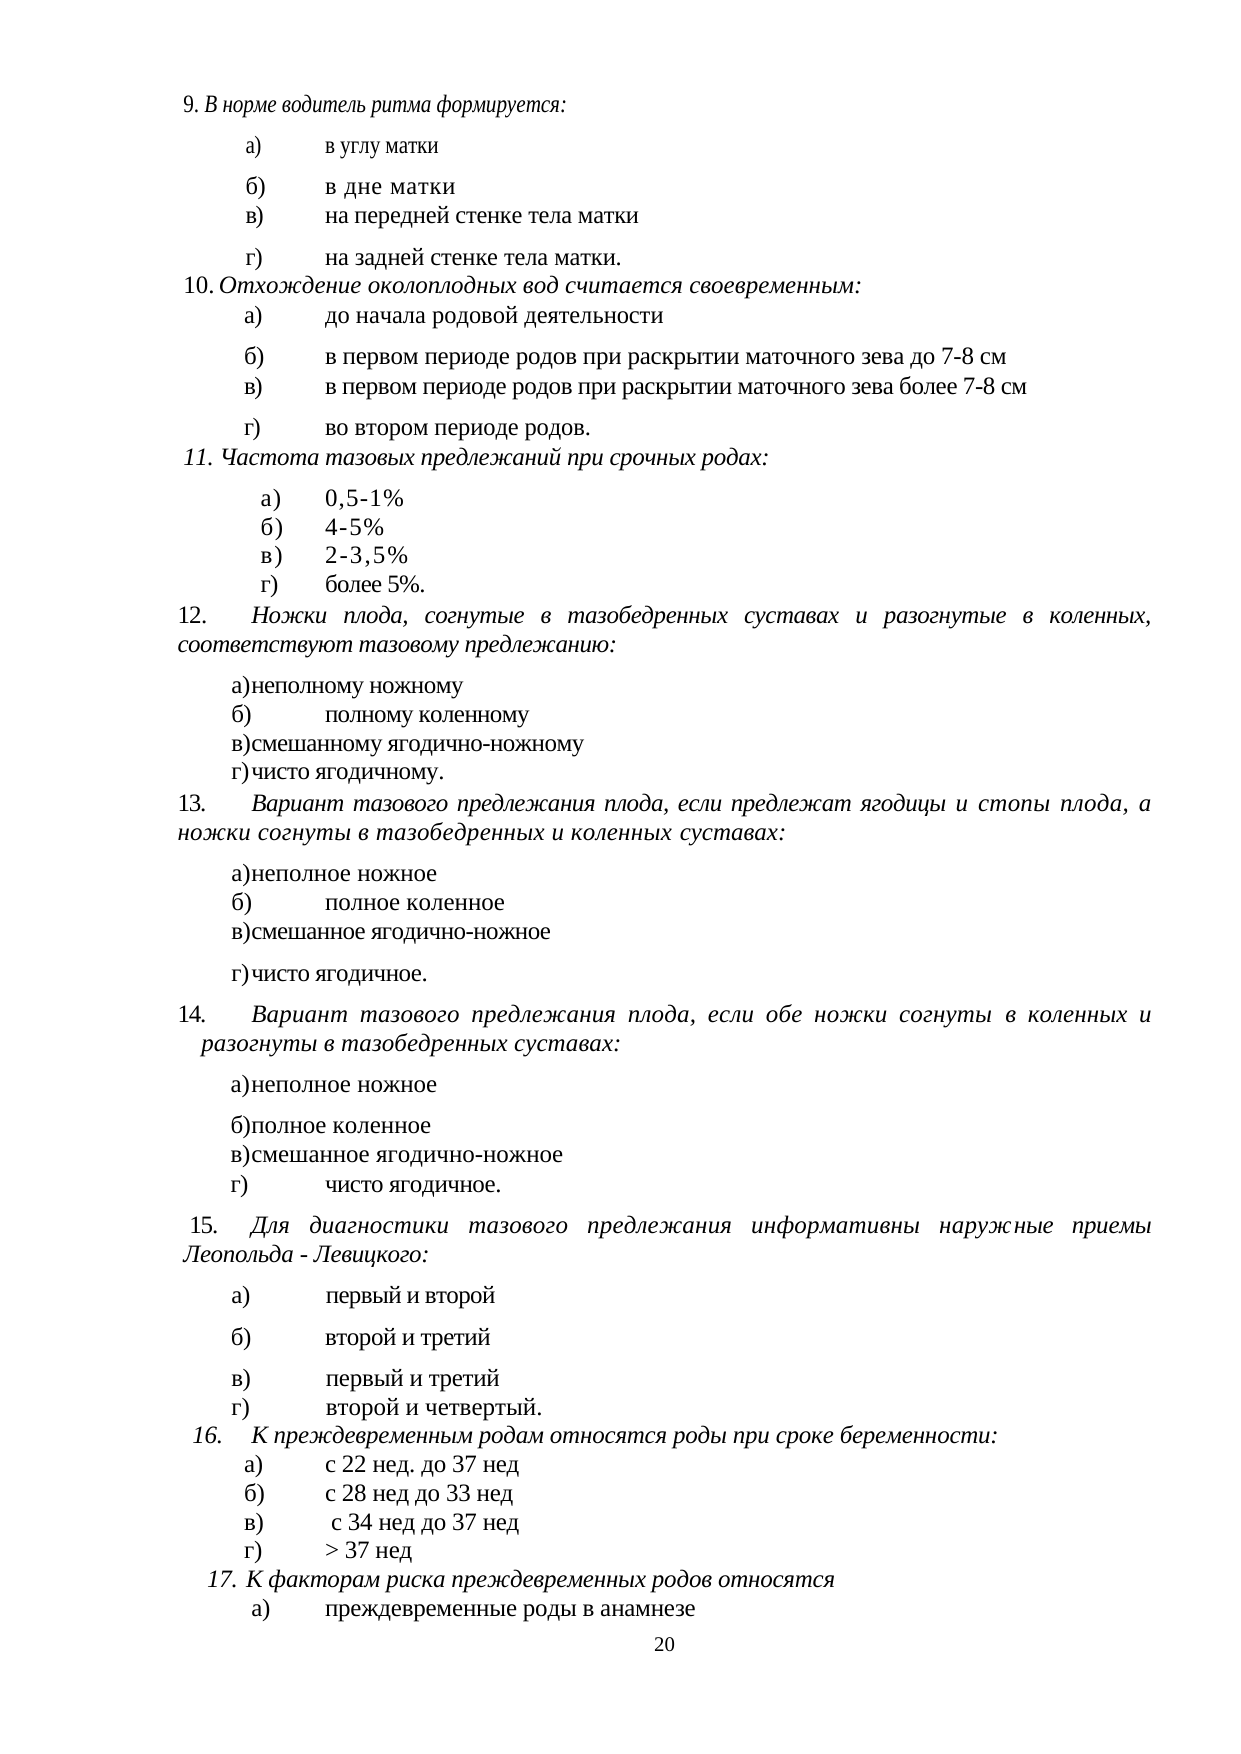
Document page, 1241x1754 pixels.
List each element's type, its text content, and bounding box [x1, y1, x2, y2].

text г) > 37 нед [220, 1535, 1152, 1564]
text г) чисто ягодичное. [207, 958, 1152, 986]
text б) 4-5% [209, 512, 1152, 540]
text а) первый и второй [207, 1280, 1152, 1309]
text г) во втором периоде родов. [183, 412, 1152, 441]
text 10. Отхождение околоплодных вод считается своевременным: [183, 271, 1152, 299]
text в) смешанное ягодично-ножное [207, 1139, 1152, 1168]
text 9. В норме водитель ритма формируется: [183, 89, 1113, 117]
text г) на задней стенке тела матки. [183, 242, 1152, 271]
text б) полному коленному [208, 699, 1152, 728]
text г) второй и четвертый. [207, 1392, 1152, 1420]
text б) полное коленное [207, 887, 1152, 916]
text б) с 28 нед до 33 нед [220, 1478, 1152, 1507]
list К факторам риска преждевременных родов относятся [207, 1564, 1152, 1593]
text а) неполное ножное [207, 858, 1152, 887]
text в) смешанное ягодично-ножное [207, 916, 1152, 945]
text б) полное коленное [207, 1110, 1152, 1139]
text в) с 34 нед до 37 нед [220, 1507, 1152, 1535]
text а) в углу матки [183, 130, 1152, 159]
text а) преждевременные роды в анамнезе [220, 1593, 1152, 1622]
text 13. Вариант тазового предлежания плода, если предлежат ягодицы и стопы плода, а ножки согнуты в тазобедренных и коленных суставах: [177, 788, 1152, 846]
list К преждевременным родам относятся роды при сроке беременности: [192, 1420, 1152, 1449]
text в) смешанному ягодично-ножному [208, 728, 1152, 756]
text 11. Частота тазовых предлежаний при срочных родах: [177, 442, 1152, 470]
text а) с 22 нед. до 37 нед [220, 1449, 1152, 1478]
text в) на передней стенке тела матки [183, 201, 1152, 229]
text г) чисто ягодичному. [208, 756, 1152, 785]
text в) в первом периоде родов при раскрытии маточного зева более 7- [183, 371, 1152, 399]
text 12. Ножки плода, согнутые в тазобедренных суставах и разогнутые в коленных, соответствуют тазовому предлежанию: [177, 600, 1152, 658]
text г) чисто ягодичное. [207, 1169, 1152, 1198]
text а) неполное ножное [207, 1069, 1152, 1098]
text а) неполному ножному [208, 670, 1152, 699]
text 14. Вариант тазового предлежания плода, если обе ножки согнуты в коленных и разогнуты в тазобедренных суставах: [177, 999, 1152, 1056]
text а) 0,5-1% [209, 483, 1152, 512]
text 15. Для диагностики тазового предлежания информативны наружные приемы Леопольда - Левицкого: [183, 1210, 1152, 1268]
text б) в дне матки [183, 171, 1152, 200]
text в) 2-3,5% [209, 540, 1152, 569]
text а) до начала родовой деятельности [183, 300, 1152, 329]
text б) второй и третий [207, 1322, 1152, 1350]
text б) в первом периоде родов при раскрытии маточного зева до 7- [183, 341, 1152, 370]
text в) первый и третий [207, 1363, 1152, 1392]
text г) более 5%. [209, 569, 1152, 598]
